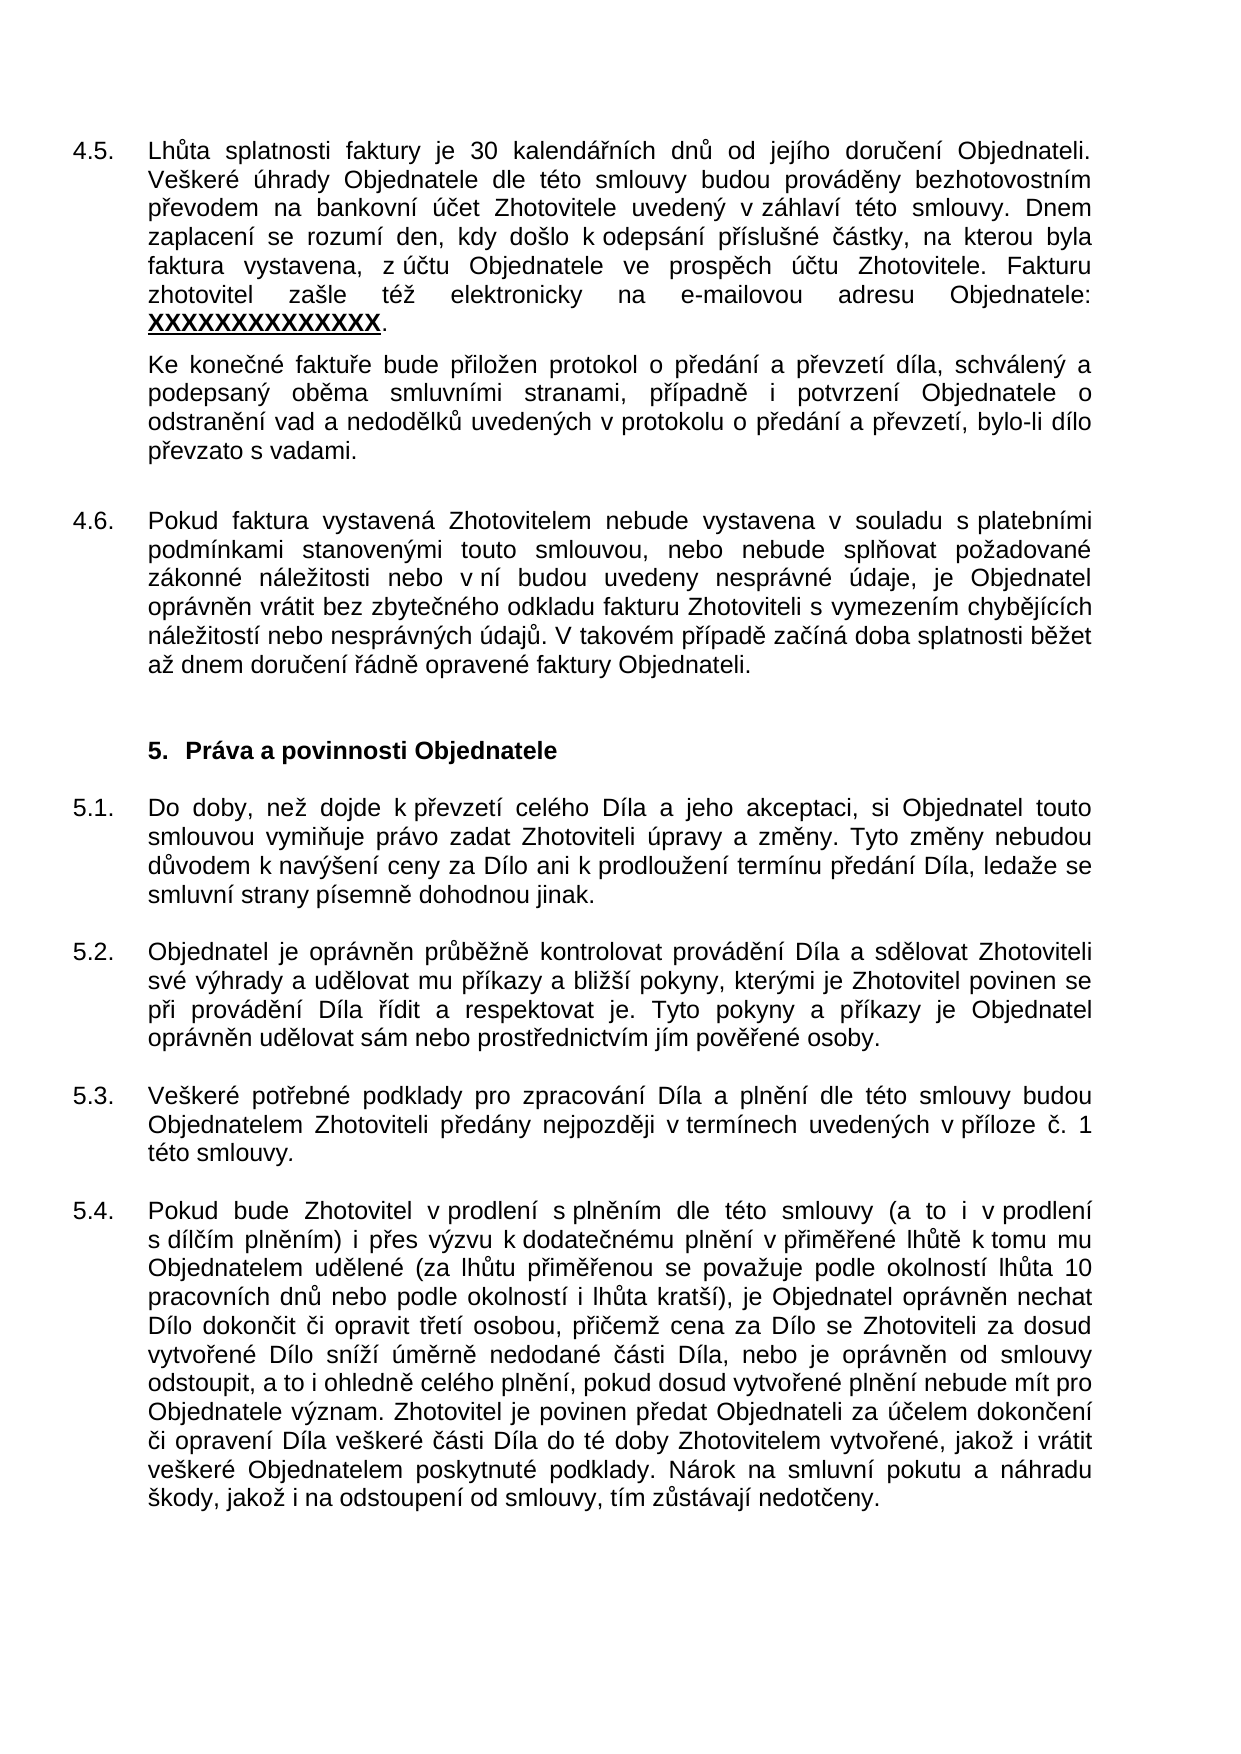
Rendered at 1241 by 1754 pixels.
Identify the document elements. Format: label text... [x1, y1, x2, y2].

list Do doby, než dojde k převzetí celého Díla a jeho akceptaci, si Objednatel touto smlouvou vymiňuje právo zadat Zhotoviteli úpravy a změny. Tyto změny nebudou důvodem k navýšení ceny za Dílo ani k prodloužení termínu předání Díla, ledaže se smluvní strany písemně dohodnou jinak. [73, 793, 1092, 908]
list Práva a povinnosti Objednatele [148, 736, 1092, 764]
list Pokud faktura vystavená Zhotovitelem nebude vystavena v souladu s platebními podmínkami stanovenými touto smlouvou, nebo nebude splňovat požadované zákonné náležitosti nebo v ní budou uvedeny nesprávné údaje, je Objednatel oprávněn vrátit bez zbytečného odkladu fakturu Zhotoviteli s vymezením chybějících náležitostí nebo nesprávných údajů. V takovém případě začíná doba splatnosti běžet až dnem doručení řádně opravené faktury Objednateli. [73, 506, 1092, 678]
list Objednatel je oprávněn průběžně kontrolovat provádění Díla a sdělovat Zhotoviteli své výhrady a udělovat mu příkazy a bližší pokyny, kterými je Zhotovitel povinen se při provádění Díla řídit a respektovat je. Tyto pokyny a příkazy je Objednatel oprávněn udělovat sám nebo prostřednictvím jím pověřené osoby. [73, 937, 1092, 1052]
list Lhůta splatnosti faktury je 30 kalendářních dnů od jejího doručení Objednateli. Veškeré úhrady Objednatele dle této smlouvy budou prováděny bezhotovostním převodem na bankovní účet Zhotovitele uvedený v záhlaví této smlouvy. Dnem zaplacení se rozumí den, kdy došlo k odepsání příslušné částky, na kterou byla faktura vystavena, z účtu Objednatele ve prospěch účtu Zhotovitele. Fakturu zhotovitel zašle též elektronicky na e-mailovou adresu Objednatele: XXXXXXXXXXXXXX. [73, 136, 1092, 337]
text Ke konečné faktuře bude přiložen protokol o předání a převzetí díla, schválený a podepsaný oběma smluvními stranami, případně i potvrzení Objednatele o odstranění vad a nedodělků uvedených v protokolu o předání a převzetí, bylo-li dílo převzato s vadami. [148, 349, 1092, 464]
list Veškeré potřebné podklady pro zpracování Díla a plnění dle této smlouvy budou Objednatelem Zhotoviteli předány nejpozději v termínech uvedených v příloze č. 1 této smlouvy. [73, 1081, 1092, 1167]
list Pokud bude Zhotovitel v prodlení s plněním dle této smlouvy (a to i v prodlení s dílčím plněním) i přes výzvu k dodatečnému plnění v přiměřené lhůtě k tomu mu Objednatelem udělené (za lhůtu přiměřenou se považuje podle okolností lhůta 10 pracovních dnů nebo podle okolností i lhůta kratší), je Objednatel oprávněn nechat Dílo dokončit či opravit třetí osobou, přičemž cena za Dílo se Zhotoviteli za dosud vytvořené Dílo sníží úměrně nedodané části Díla, nebo je oprávněn od smlouvy odstoupit, a to i ohledně celého plnění, pokud dosud vytvořené plnění nebude mít pro Objednatele význam. Zhotovitel je povinen předat Objednateli za účelem dokončení či opravení Díla veškeré části Díla do té doby Zhotovitelem vytvořené, jakož i vrátit veškeré Objednatelem poskytnuté podklady. Nárok na smluvní pokutu a náhradu škody, jakož i na odstoupení od smlouvy, tím zůstávají nedotčeny. [73, 1196, 1092, 1512]
